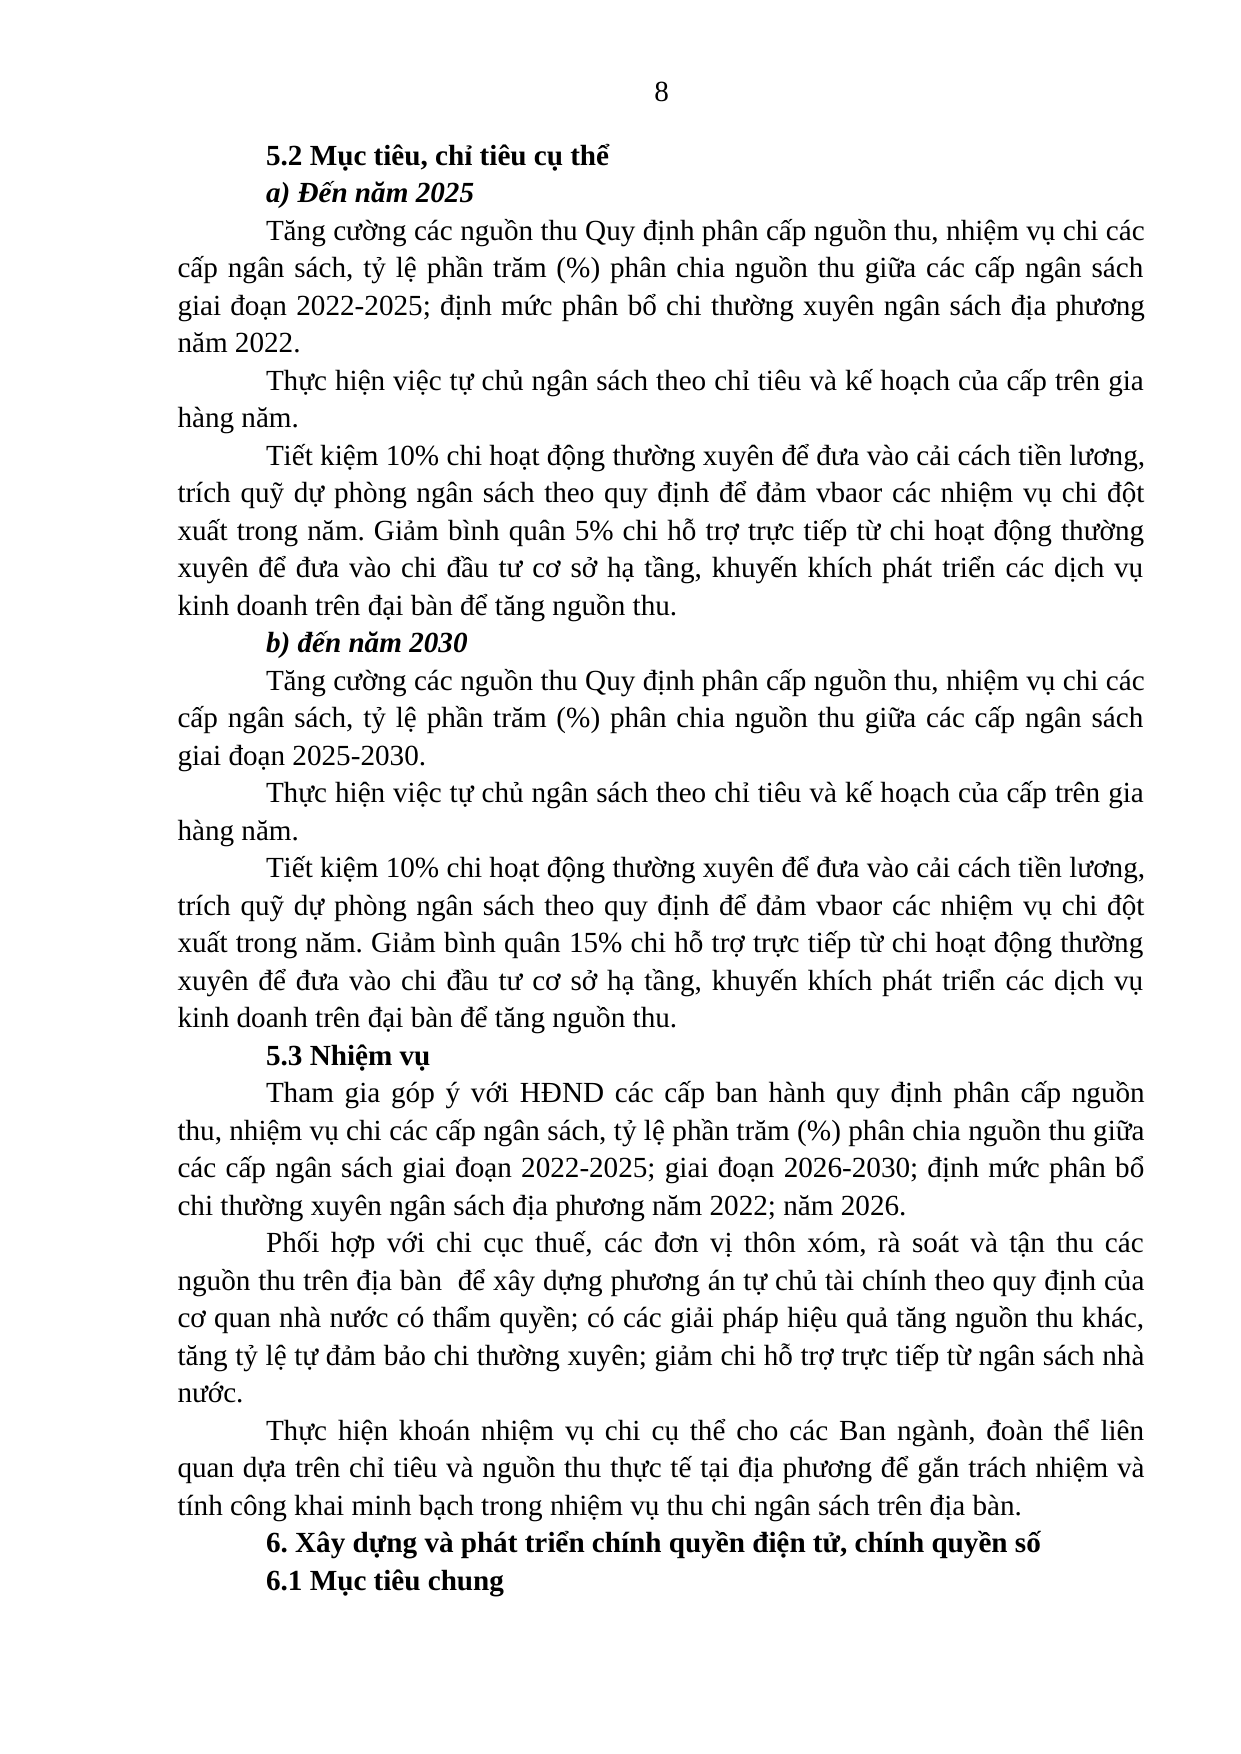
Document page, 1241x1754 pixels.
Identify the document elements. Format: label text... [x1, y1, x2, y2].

text b) đến năm 2030 [177, 623, 1146, 660]
text Thực hiện việc tự chủ ngân sách theo chỉ tiêu và kế hoạch của cấp trên gia hàng năm. [177, 360, 1146, 435]
text 5.3 Nhiệm vụ [177, 1035, 1146, 1073]
text a) Đến năm 2025 [177, 173, 1146, 210]
text Thực hiện khoán nhiệm vụ chi cụ thể cho các Ban ngành, đoàn thể liên quan dựa trên chỉ tiêu và nguồn thu thực tế tại địa phương để gắn trách nhiệm và tính công khai minh bạch trong nhiệm vụ thu chi ngân sách trên địa bàn. [177, 1410, 1146, 1523]
text Thực hiện việc tự chủ ngân sách theo chỉ tiêu và kế hoạch của cấp trên gia hàng năm. [177, 773, 1146, 848]
text Tham gia góp ý với HĐND các cấp ban hành quy định phân cấp nguồn thu, nhiệm vụ chi các cấp ngân sách, tỷ lệ phần trăm (%) phân chia nguồn thu giữa các cấp ngân sách giai đoạn 2022-2025; giai đoạn 2026-2030; định mức phân bổ chi thường xuyên ngân sách địa phương năm 2022; năm 2026. [177, 1073, 1146, 1223]
text 6.1 Mục tiêu chung [177, 1560, 1146, 1598]
text Tiết kiệm 10% chi hoạt động thường xuyên để đưa vào cải cách tiền lương, trích quỹ dự phòng ngân sách theo quy định để đảm vbaor các nhiệm vụ chi đột xuất trong năm. Giảm bình quân 5% chi hỗ trợ trực tiếp từ chi hoạt động thường xuyên để đưa vào chi đầu tư cơ sở hạ tầng, khuyến khích phát triển các dịch vụ kinh doanh trên đại bàn để tăng nguồn thu. [177, 435, 1146, 623]
text Phối hợp với chi cục thuế, các đơn vị thôn xóm, rà soát và tận thu các nguồn thu trên địa bàn để xây dựng phương án tự chủ tài chính theo quy định của cơ quan nhà nước có thẩm quyền; có các giải pháp hiệu quả tăng nguồn thu khác, tăng tỷ lệ tự đảm bảo chi thường xuyên; giảm chi hỗ trợ trực tiếp từ ngân sách nhà nước. [177, 1223, 1146, 1410]
text 5.2 Mục tiêu, chỉ tiêu cụ thể [177, 135, 1146, 173]
text Tăng cường các nguồn thu Quy định phân cấp nguồn thu, nhiệm vụ chi các cấp ngân sách, tỷ lệ phần trăm (%) phân chia nguồn thu giữa các cấp ngân sách giai đoạn 2025-2030. [177, 660, 1146, 773]
text 6. Xây dựng và phát triển chính quyền điện tử, chính quyền số [177, 1523, 1146, 1560]
text Tăng cường các nguồn thu Quy định phân cấp nguồn thu, nhiệm vụ chi các cấp ngân sách, tỷ lệ phần trăm (%) phân chia nguồn thu giữa các cấp ngân sách giai đoạn 2022-2025; định mức phân bổ chi thường xuyên ngân sách địa phương năm 2022. [177, 210, 1146, 360]
text Tiết kiệm 10% chi hoạt động thường xuyên để đưa vào cải cách tiền lương, trích quỹ dự phòng ngân sách theo quy định để đảm vbaor các nhiệm vụ chi đột xuất trong năm. Giảm bình quân 15% chi hỗ trợ trực tiếp từ chi hoạt động thường xuyên để đưa vào chi đầu tư cơ sở hạ tầng, khuyến khích phát triển các dịch vụ kinh doanh trên đại bàn để tăng nguồn thu. [177, 848, 1146, 1035]
